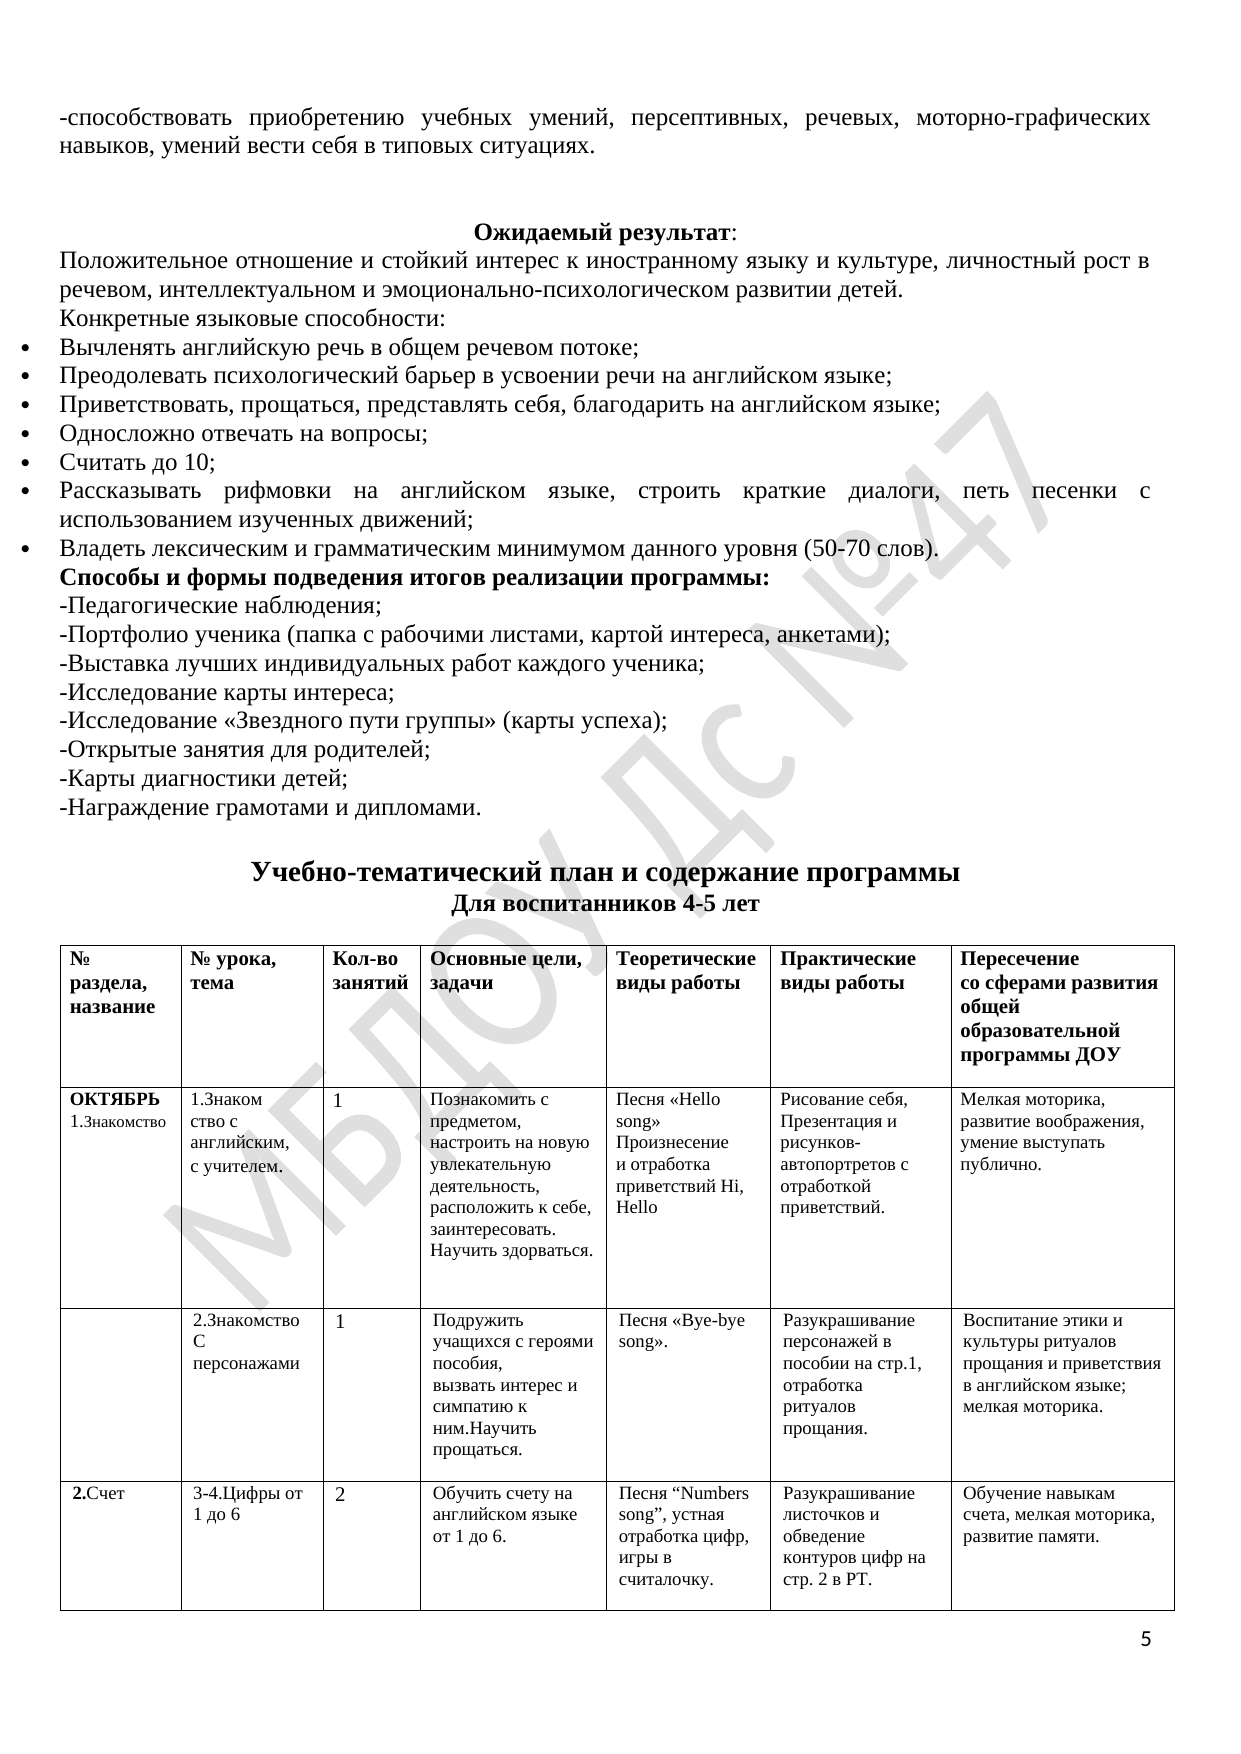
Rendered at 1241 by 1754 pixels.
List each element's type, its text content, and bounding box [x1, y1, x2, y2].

table_cell 2 [324, 1482, 420, 1610]
text -Исследование «Звездного пути группы» (карты успеха); [59, 706, 1152, 734]
list Считать до 10; [22, 447, 1152, 476]
table_header № урока, тема [182, 946, 323, 1087]
text -Портфолио ученика (папка с рабочими листами, картой интереса, анкетами); [59, 619, 1152, 648]
table_cell [61, 1309, 181, 1481]
table_cell Подружить учащихся с героями пособия, вызвать интерес и симпатию к ним.Научить прощаться. [421, 1309, 606, 1481]
text -Награждение грамотами и дипломами. [59, 792, 1152, 821]
text -Выставка лучших индивидуальных работ каждого ученика; [59, 648, 1152, 677]
list Приветствовать, прощаться, представлять себя, благодарить на английском языке; [22, 389, 1152, 418]
text -Карты диагностики детей; [59, 763, 1152, 792]
table_cell 3-4.Цифры от 1 до 6 [182, 1482, 323, 1610]
table_cell Разукрашивание персонажей в пособии на стр.1, отработка ритуалов прощания. [771, 1309, 951, 1481]
text Учебно-тематический план и содержание программы [59, 854, 1152, 888]
table_cell Обучение навыкам счета, мелкая моторика, развитие памяти. [952, 1482, 1174, 1610]
table_header Кол-во занятий [324, 946, 420, 1087]
text Положительное отношение и стойкий интерес к иностранному языку и культуре, личностный рост в речевом, интеллектуальном и эмоционально-психологическом развитии детей. [59, 246, 1152, 303]
table_cell Песня «Bye-bye song». [607, 1309, 770, 1481]
table_cell 1.Знаком ство с английским, с учителем. [182, 1088, 323, 1308]
table_header Практические виды работы [771, 946, 951, 1087]
table_cell Познакомить с предметом, настроить на новую увлекательную деятельность, расположить к себе, заинтересовать. Научить здорваться. [421, 1088, 606, 1308]
table_cell 1 [324, 1309, 420, 1481]
table_cell Разукрашивание листочков и обведение контуров цифр на стр. 2 в РТ. [771, 1482, 951, 1610]
table_header Теоретические виды работы [607, 946, 770, 1087]
table_cell 2.Знакомство С персонажами [182, 1309, 323, 1481]
text -Открытые занятия для родителей; [59, 734, 1152, 763]
table_header Пересечение со сферами развития общей образовательной программы ДОУ [952, 946, 1174, 1087]
list Односложно отвечать на вопросы; [22, 418, 1152, 447]
table_cell ОКТЯБРЬ 1.Знакомство [61, 1088, 181, 1308]
text Ожидаемый результат: [59, 217, 1152, 246]
list Владеть лексическим и грамматическим минимумом данного уровня (50-70 слов). [22, 533, 1152, 562]
table_cell Песня “Numbers song”, устная отработка цифр, игры в считалочку. [607, 1482, 770, 1610]
table_cell Рисование себя, Презентация и рисунков-автопортретов с отработкой приветствий. [771, 1088, 951, 1308]
table_cell 2.Счет [61, 1482, 181, 1610]
text -Исследование карты интереса; [59, 677, 1152, 706]
text -способствовать приобретению учебных умений, персептивных, речевых, моторно-графических навыков, умений вести себя в типовых ситуациях. [59, 102, 1152, 159]
table_cell Песня «Hello song» Произнесение и отработка приветствий Hi, Hello [607, 1088, 770, 1308]
text Способы и формы подведения итогов реализации программы: [59, 562, 1152, 591]
text Конкретные языковые способности: [59, 303, 1152, 332]
text Для воспитанников 4-5 лет [59, 888, 1152, 916]
list Вычленять английскую речь в общем речевом потоке; [22, 332, 1152, 361]
list Рассказывать рифмовки на английском языке, строить краткие диалоги, петь песенки с использованием изученных движений; [22, 476, 1152, 533]
text -Педагогические наблюдения; [59, 591, 1152, 619]
list Преодолевать психологический барьер в усвоении речи на английском языке; [22, 361, 1152, 389]
table_cell Воспитание этики и культуры ритуалов прощания и приветствия в английском языке; мелкая моторика. [952, 1309, 1174, 1481]
table_header Основные цели, задачи [421, 946, 606, 1087]
table_cell Обучить счету на английском языке от 1 до 6. [421, 1482, 606, 1610]
table_cell 1 [324, 1088, 420, 1308]
table_header № раздела, название [61, 946, 181, 1087]
table_cell Мелкая моторика, развитие воображения, умение выступать публично. [952, 1088, 1174, 1308]
